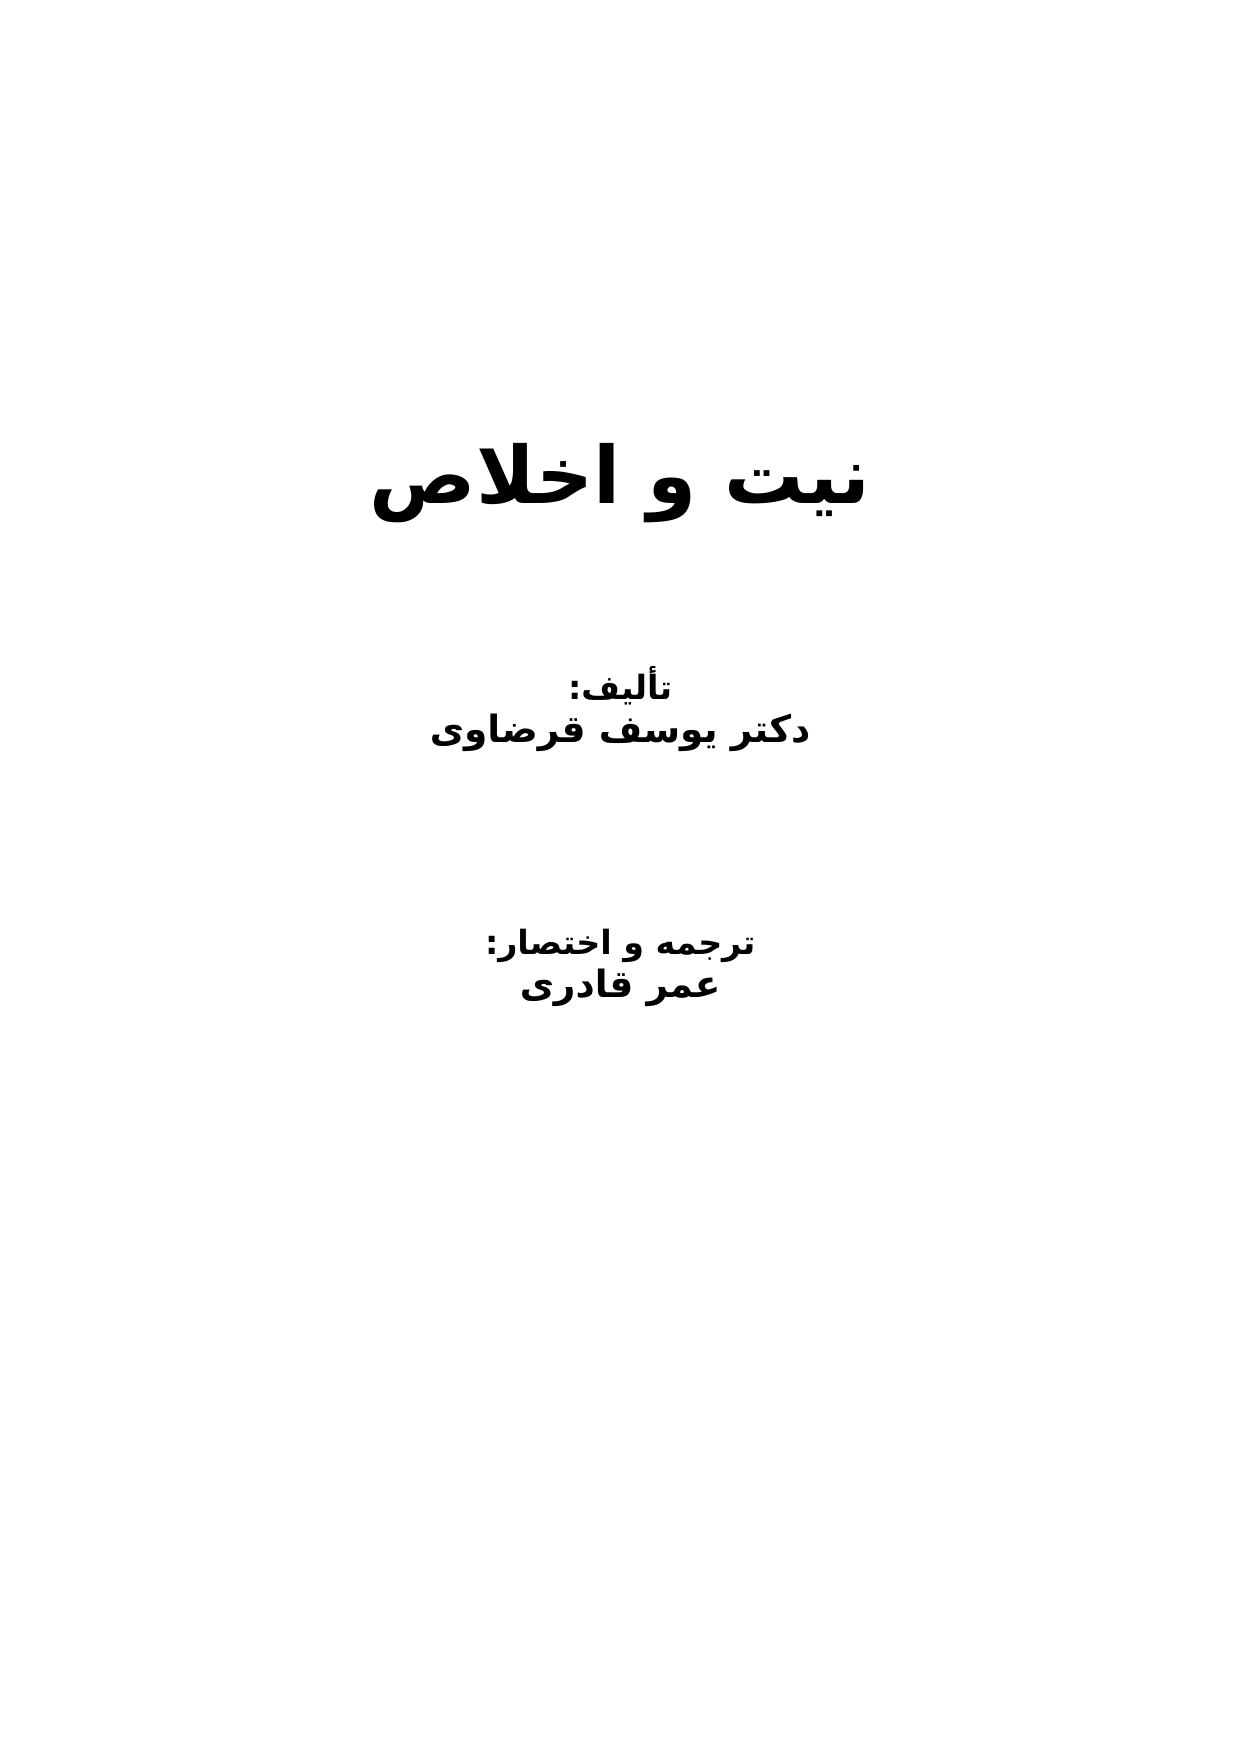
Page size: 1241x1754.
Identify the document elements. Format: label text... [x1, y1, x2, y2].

text دکتر یوسف قرضاوی [230, 708, 1010, 751]
text ترجمه و اختصار: [230, 924, 1010, 963]
text عمر قادری [230, 963, 1010, 1006]
text تألیف: [230, 669, 1010, 708]
text نیت و اخلاص [230, 430, 1010, 523]
